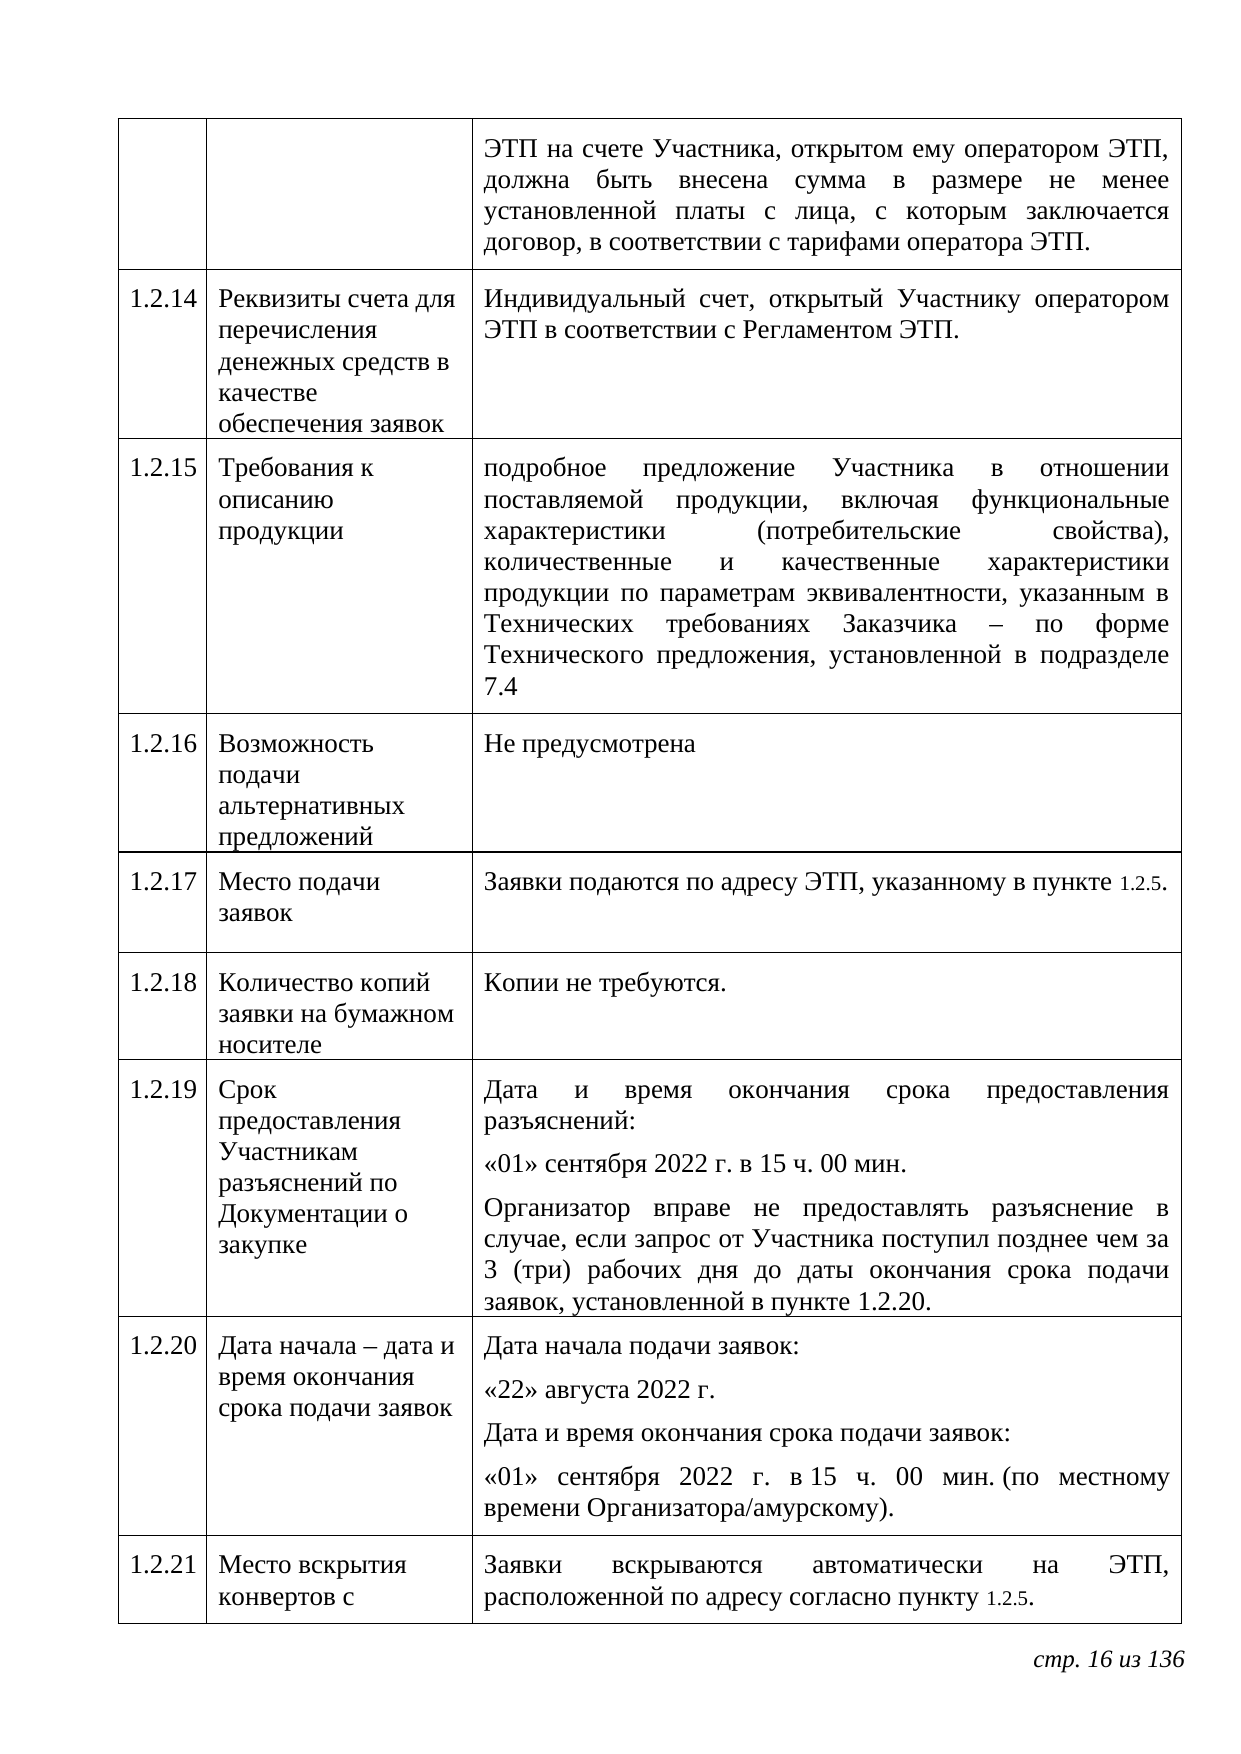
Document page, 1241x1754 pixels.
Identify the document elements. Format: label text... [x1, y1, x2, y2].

table_cell Заявки подаются по адресу ЭТП, указанному в пункте 1.2.5. [473, 853, 1181, 952]
table_cell [119, 1060, 206, 1316]
table_cell [119, 853, 206, 952]
table_cell [119, 439, 206, 713]
table_cell Дата начала подачи заявок: «22» августа 2022 г. Дата и время окончания срока подачи заявок: «01» сентября 2022 г. в 15 ч. 00 мин. (по местному времени Организатора/амурскому). [473, 1317, 1181, 1535]
table_cell Количество копий заявки на бумажном носителе [207, 953, 472, 1059]
table_cell [119, 1536, 206, 1623]
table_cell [473, 1536, 1181, 1623]
table_cell [119, 270, 206, 438]
table_cell Не предусмотрена [473, 714, 1181, 851]
table_cell Дата начала – дата и время окончания срока подачи заявок [207, 1317, 472, 1535]
table_cell подробное предложение Участника в отношении поставляемой продукции, включая функциональные характеристики (потребительские свойства), количественные и качественные характеристики продукции по параметрам эквивалентности, указанным в Технических требованиях Заказчика – по форме Технического предложения, установленной в подразделе 7.4 [473, 439, 1181, 713]
table_cell [119, 119, 206, 269]
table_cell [207, 119, 472, 269]
table_cell [119, 1317, 206, 1535]
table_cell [473, 119, 1181, 269]
table_cell Копии не требуются. [473, 953, 1181, 1059]
table_cell [119, 714, 206, 851]
table_cell Срок предоставления Участникам разъяснений по Документации о закупке [207, 1060, 472, 1316]
table_cell Требования к описанию продукции [207, 439, 472, 713]
table_cell Возможность подачи альтернативных предложений [207, 714, 472, 851]
table_cell Индивидуальный счет, открытый Участнику оператором ЭТП в соответствии с Регламентом ЭТП. [473, 270, 1181, 438]
table_cell Реквизиты счета для перечисления денежных средств в качестве обеспечения заявок [207, 270, 472, 438]
table_cell Дата и время окончания срока предоставления разъяснений: «01» сентября 2022 г. в 15 ч. 00 мин. Организатор вправе не предоставлять разъяснение в случае, если запрос от Участника поступил позднее чем за 3 (три) рабочих дня до даты окончания срока подачи заявок, установленной в пункте 1.2.20. [473, 1060, 1181, 1316]
table_cell [119, 953, 206, 1059]
table_cell Место подачи заявок [207, 853, 472, 952]
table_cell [207, 1536, 472, 1623]
